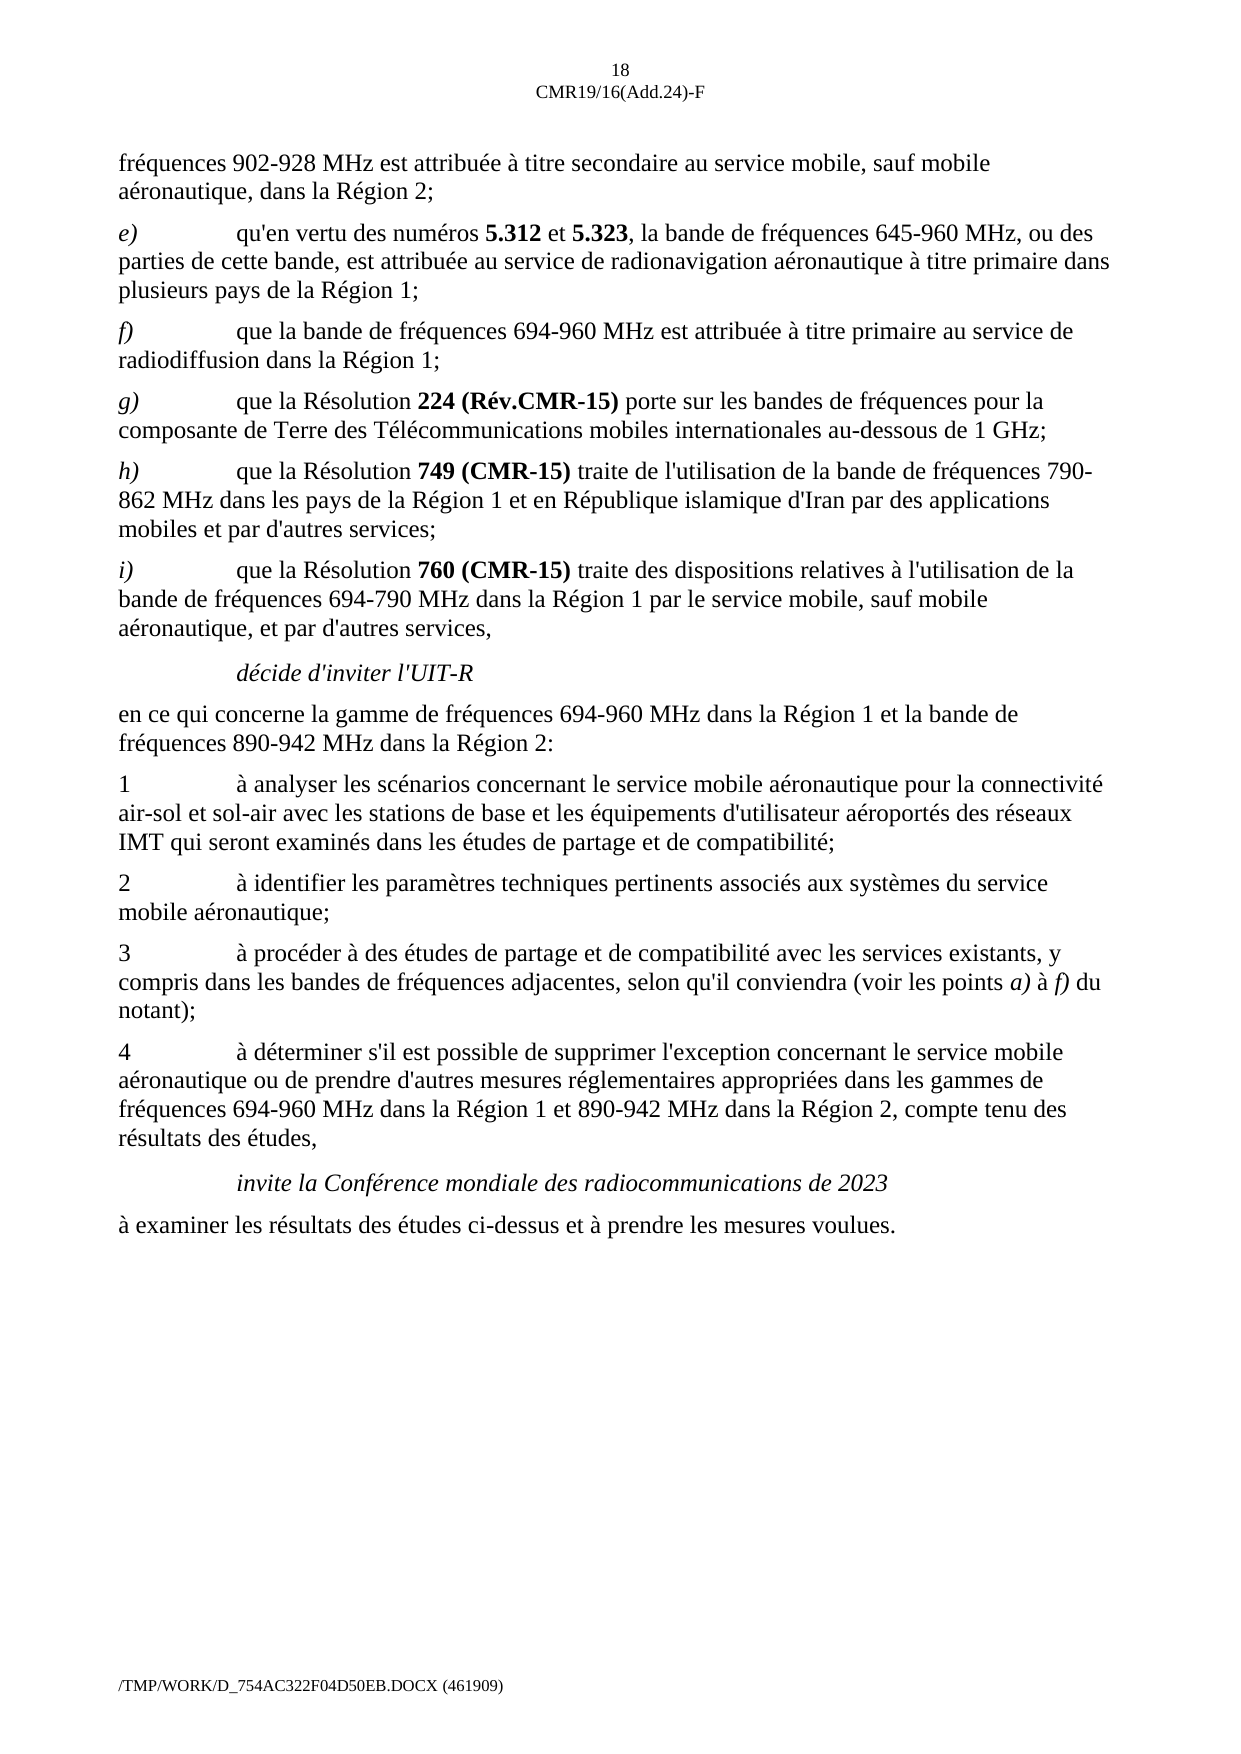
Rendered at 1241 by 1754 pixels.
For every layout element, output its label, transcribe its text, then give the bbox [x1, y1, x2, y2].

text 2 à identifier les paramètres techniques pertinents associés aux systèmes du service mobile aéronautique; [118, 868, 1122, 926]
text invite la Conférence mondiale des radiocommunications de 2023 [236, 1168, 1122, 1197]
text 1 à analyser les scénarios concernant le service mobile aéronautique pour la connectivité air-sol et sol-air avec les stations de base et les équipements d'utilisateur aéroportés des réseaux IMT qui seront examinés dans les études de partage et de compatibilité; [118, 769, 1122, 856]
text à examiner les résultats des études ci-dessus et à prendre les mesures voulues. [118, 1210, 1122, 1238]
text décide d'inviter l'UIT-R [236, 658, 1122, 687]
text e) qu'en vertu des numéros 5.312 et 5.323, la bande de fréquences 645-960 MHz, ou des parties de cette bande, est attribuée au service de radionavigation aéronautique à titre primaire dans plusieurs pays de la Région 1; [118, 218, 1122, 304]
text i) que la Résolution 760 (CMR-15) traite des dispositions relatives à l'utilisation de la bande de fréquences 694-790 MHz dans la Région 1 par le service mobile, sauf mobile aéronautique, et par d'autres services, [118, 555, 1122, 641]
text en ce qui concerne la gamme de fréquences 694-960 MHz dans la Région 1 et la bande de fréquences 890-942 MHz dans la Région 2: [118, 699, 1122, 757]
text h) que la Résolution 749 (CMR-15) traite de l'utilisation de la bande de fréquences 790-862 MHz dans les pays de la Région 1 et en République islamique d'Iran par des applications mobiles et par d'autres services; [118, 456, 1122, 543]
text g) que la Résolution 224 (Rév.CMR-15) porte sur les bandes de fréquences pour la composante de Terre des Télécommunications mobiles internationales au-dessous de 1 GHz; [118, 386, 1122, 444]
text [118, 148, 1122, 205]
text 3 à procéder à des études de partage et de compatibilité avec les services existants, y compris dans les bandes de fréquences adjacentes, selon qu'il conviendra (voir les points a) à f) du notant); [118, 938, 1122, 1024]
text f) que la bande de fréquences 694-960 MHz est attribuée à titre primaire au service de radiodiffusion dans la Région 1; [118, 316, 1122, 374]
text 4 à déterminer s'il est possible de supprimer l'exception concernant le service mobile aéronautique ou de prendre d'autres mesures réglementaires appropriées dans les gammes de fréquences 694-960 MHz dans la Région 1 et 890-942 MHz dans la Région 2, compte tenu des résultats des études, [118, 1037, 1122, 1152]
